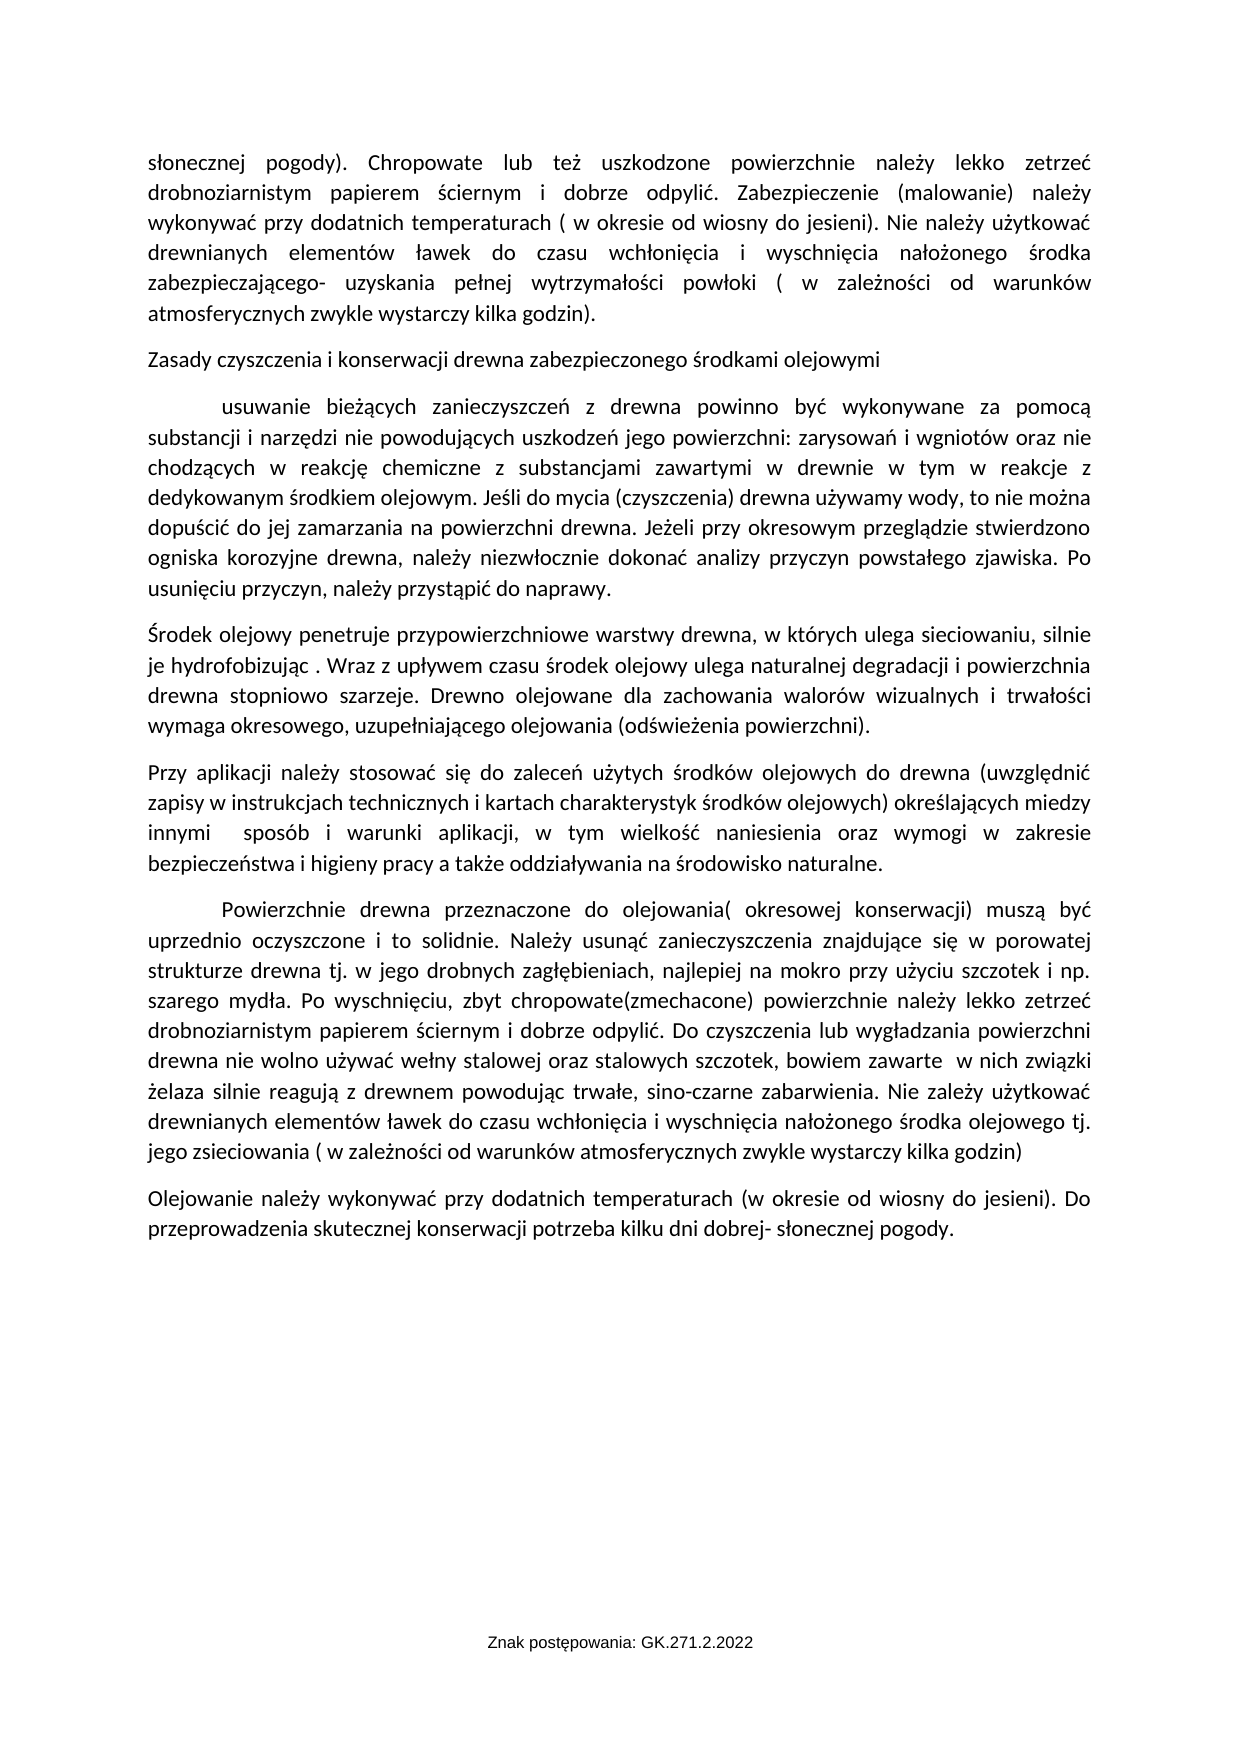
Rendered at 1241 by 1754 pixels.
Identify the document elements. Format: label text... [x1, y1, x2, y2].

text Przy aplikacji należy stosować się do zaleceń użytych środków olejowych do drewna (uwzględnić zapisy w instrukcjach technicznych i kartach charakterystyk środków olejowych) określających miedzy innymi sposób i warunki aplikacji, w tym wielkość naniesienia oraz wymogi w zakresie bezpieczeństwa i higieny pracy a także oddziaływania na środowisko naturalne. [148, 758, 1093, 877]
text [148, 148, 1093, 327]
text Olejowanie należy wykonywać przy dodatnich temperaturach (w okresie od wiosny do jesieni). Do przeprowadzenia skutecznej konserwacji potrzeba kilku dni dobrej- słonecznej pogody. [148, 1184, 1093, 1242]
text Środek olejowy penetruje przypowierzchniowe warstwy drewna, w których ulega sieciowaniu, silnie je hydrofobizując . Wraz z upływem czasu środek olejowy ulega naturalnej degradacji i powierzchnia drewna stopniowo szarzeje. Drewno olejowane dla zachowania walorów wizualnych i trwałości wymaga okresowego, uzupełniającego olejowania (odświeżenia powierzchni). [148, 621, 1093, 739]
text usuwanie bieżących zanieczyszczeń z drewna powinno być wykonywane za pomocą substancji i narzędzi nie powodujących uszkodzeń jego powierzchni: zarysowań i wgniotów oraz nie chodzących w reakcję chemiczne z substancjami zawartymi w drewnie w tym w reakcje z dedykowanym środkiem olejowym. Jeśli do mycia (czyszczenia) drewna używamy wody, to nie można dopuścić do jej zamarzania na powierzchni drewna. Jeżeli przy okresowym przeglądzie stwierdzono ogniska korozyjne drewna, należy niezwłocznie dokonać analizy przyczyn powstałego zjawiska. Po usunięciu przyczyn, należy przystąpić do naprawy. [148, 392, 1093, 602]
text Zasady czyszczenia i konserwacji drewna zabezpieczonego środkami olejowymi [148, 346, 1093, 373]
text Powierzchnie drewna przeznaczone do olejowania( okresowej konserwacji) muszą być uprzednio oczyszczone i to solidnie. Należy usunąć zanieczyszczenia znajdujące się w porowatej strukturze drewna tj. w jego drobnych zagłębieniach, najlepiej na mokro przy użyciu szczotek i np. szarego mydła. Po wyschnięciu, zbyt chropowate(zmechacone) powierzchnie należy lekko zetrzeć drobnoziarnistym papierem ściernym i dobrze odpylić. Do czyszczenia lub wygładzania powierzchni drewna nie wolno używać wełny stalowej oraz stalowych szczotek, bowiem zawarte w nich związki żelaza silnie reagują z drewnem powodując trwałe, sino-czarne zabarwienia. Nie zależy użytkować drewnianych elementów ławek do czasu wchłonięcia i wyschnięcia nałożonego środka olejowego tj. jego zsieciowania ( w zależności od warunków atmosferycznych zwykle wystarczy kilka godzin) [148, 896, 1093, 1165]
